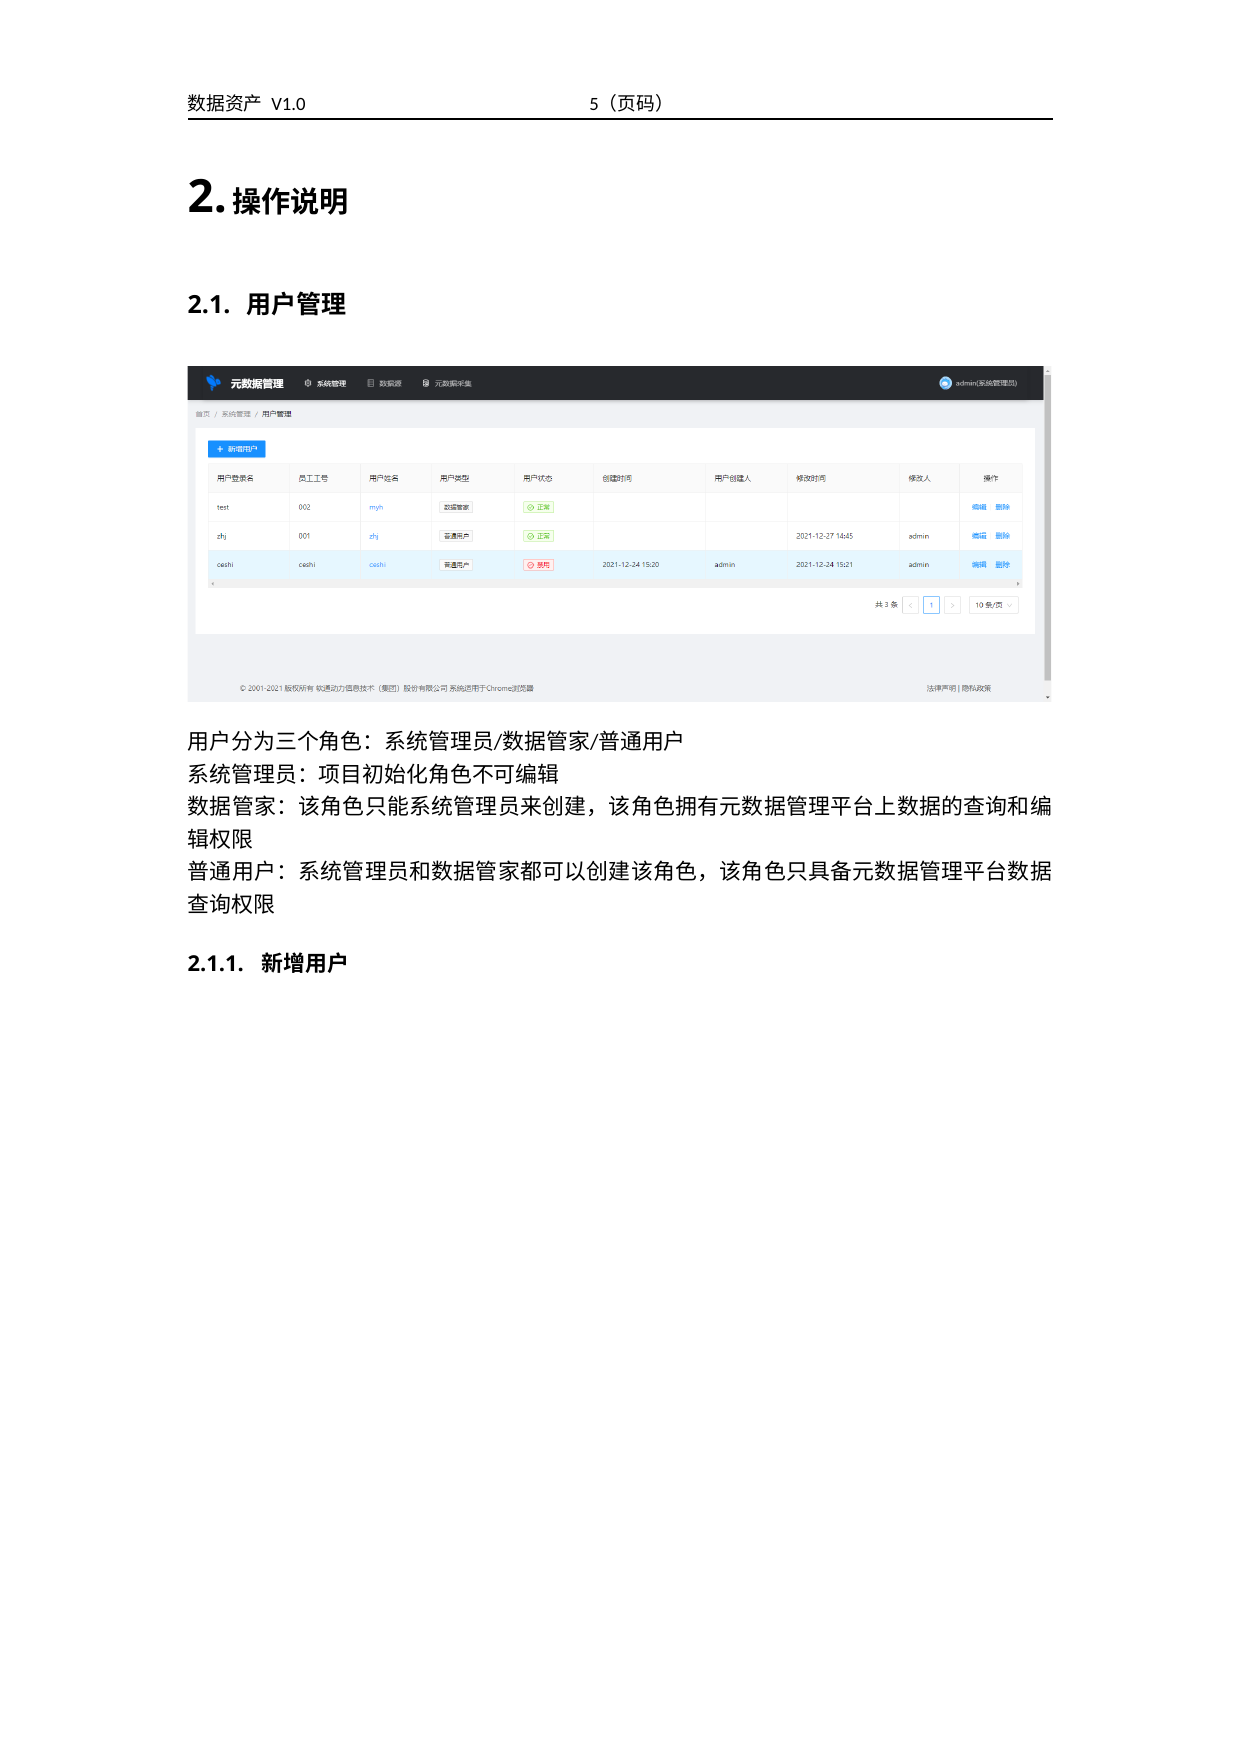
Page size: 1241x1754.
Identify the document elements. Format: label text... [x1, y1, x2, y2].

text 普通用户：系统管理员和数据管家都可以创建该角色，该角色只具备元数据管理平台数据查询权限 [187, 854, 1053, 919]
picture [187, 366, 1052, 702]
subtitle 操作说明 [187, 162, 1053, 227]
text 系统管理员：项目初始化角色不可编辑 [187, 756, 1053, 789]
subtitle 用户管理 [187, 271, 1053, 336]
text 用户分为三个角色：系统管理员/数据管家/普通用户 [187, 724, 1053, 756]
subtitle 新增用户 [187, 946, 1053, 978]
text 数据管家：该角色只能系统管理员来创建，该角色拥有元数据管理平台上数据的查询和编辑权限 [187, 789, 1053, 854]
